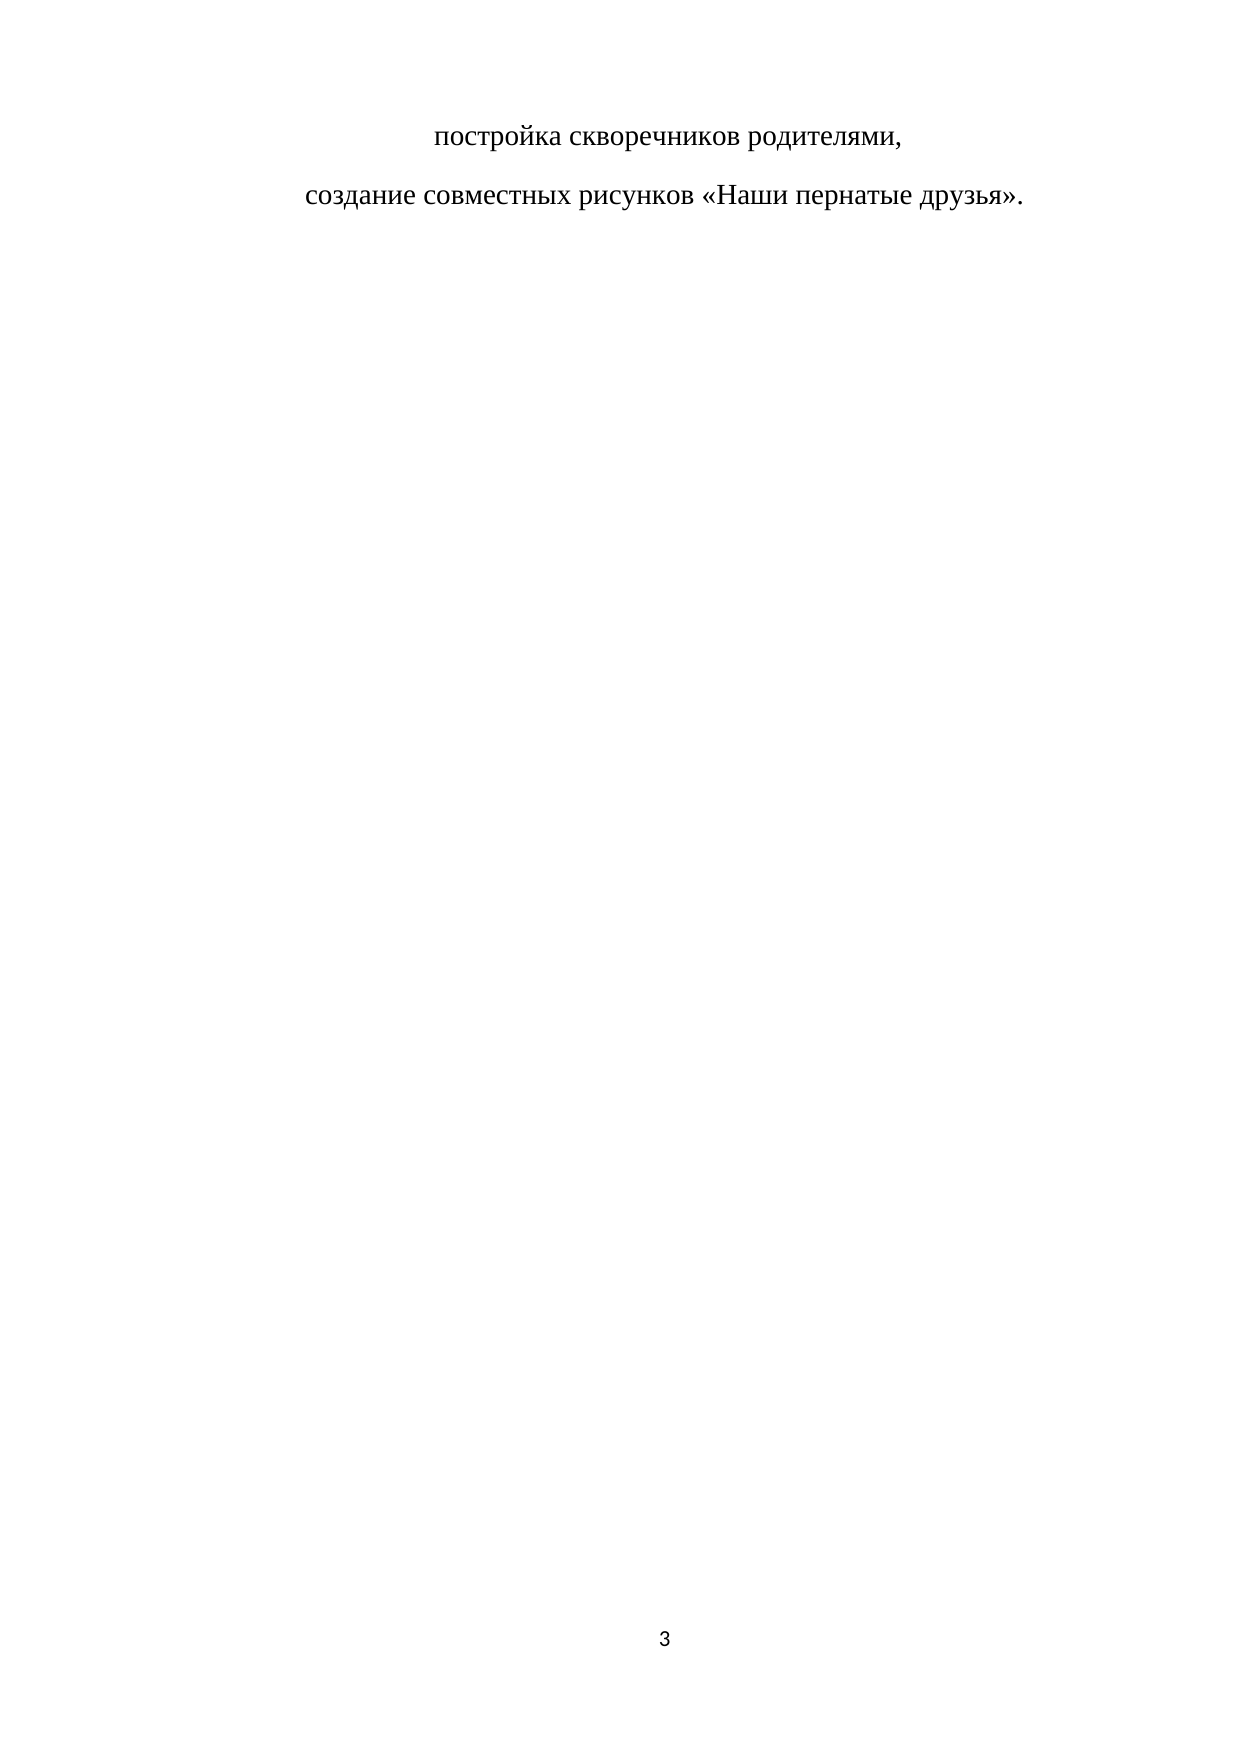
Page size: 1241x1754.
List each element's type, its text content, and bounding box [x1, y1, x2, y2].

text постройка скворечников родителями, [177, 118, 1152, 152]
text создание совместных рисунков «Наши пернатые друзья». [177, 177, 1152, 211]
